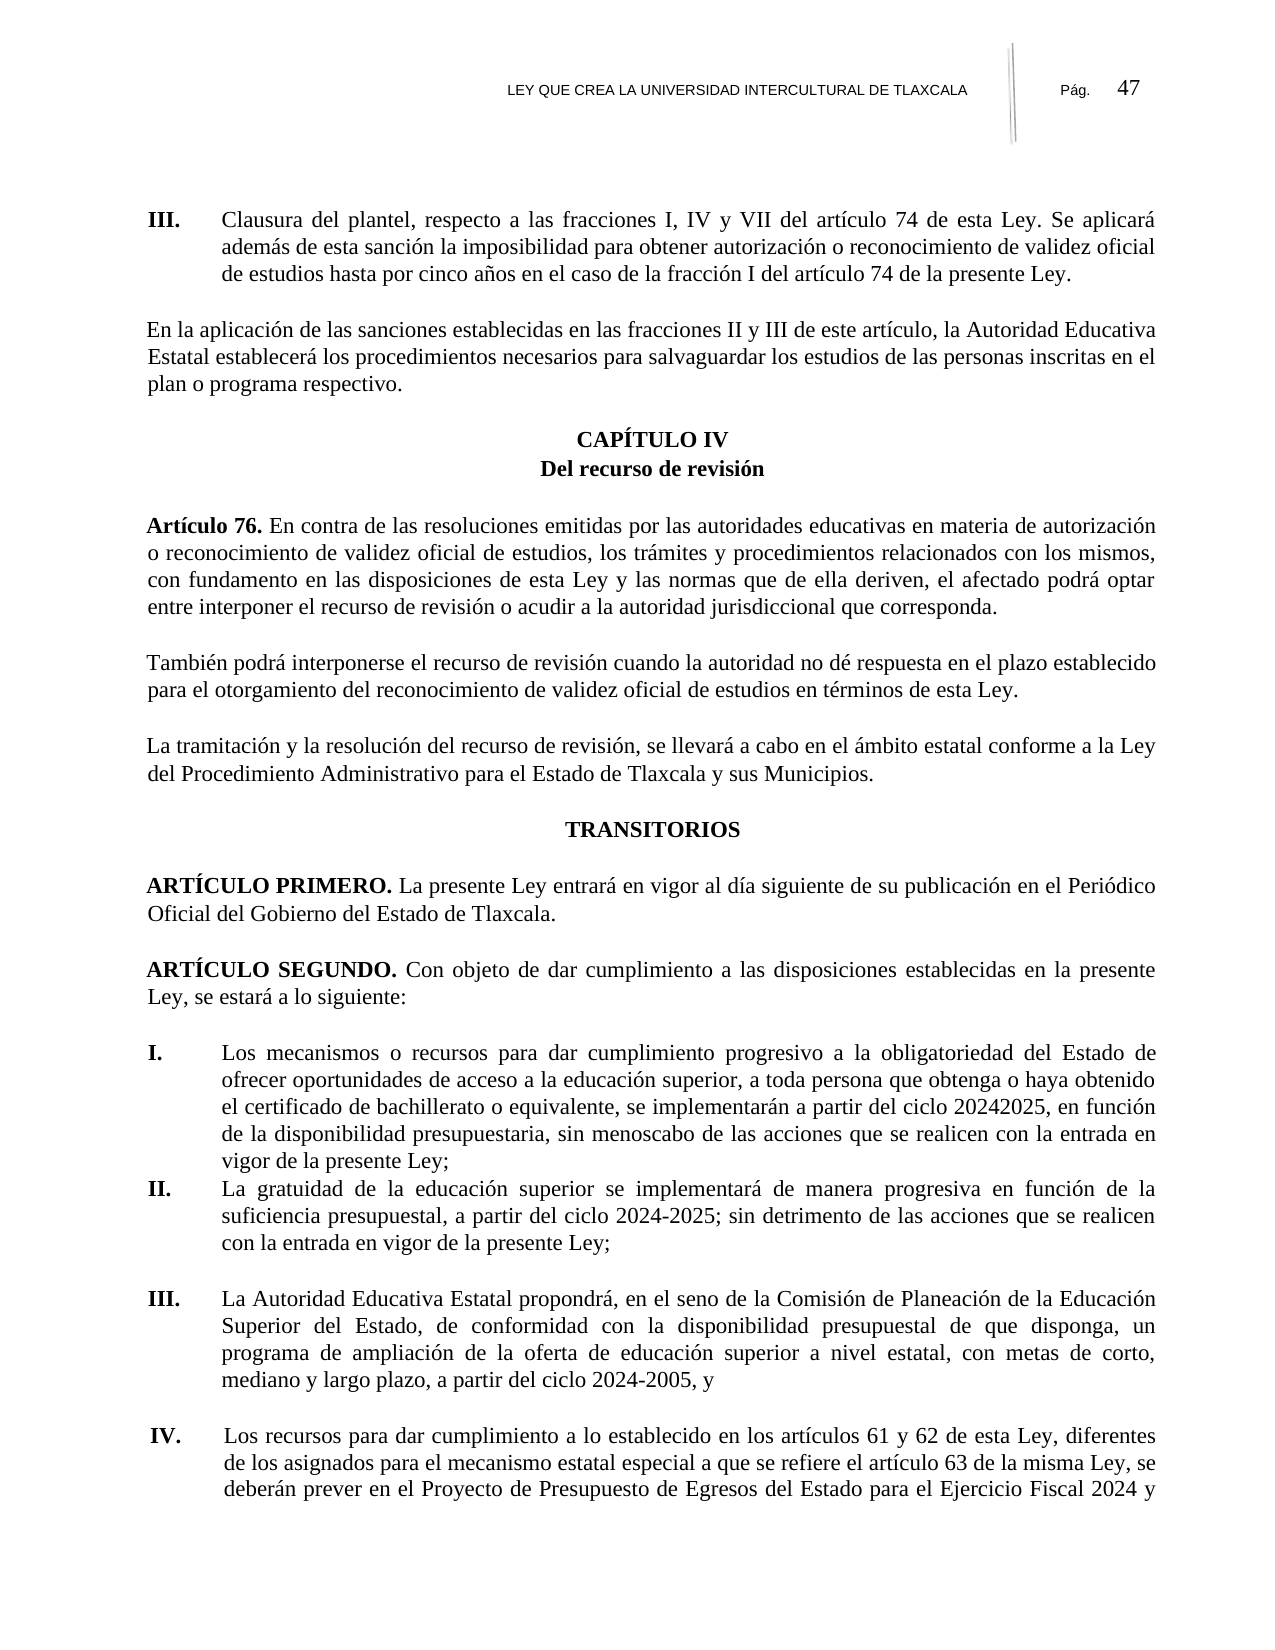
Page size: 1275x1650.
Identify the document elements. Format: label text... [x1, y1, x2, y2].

subtitle TRANSITORIOS [148, 816, 1157, 842]
list Los mecanismos o recursos para dar cumplimiento progresivo a la obligatoriedad del Estado de ofrecer oportunidades de acceso a la educación superior, a toda persona que obtenga o haya obtenido el certificado de bachillerato o equivalente, se implementarán a partir del ciclo 20242025, en función de la disponibilidad presupuestaria, sin menoscabo de las acciones que se realicen con la entrada en vigor de la presente Ley; [148, 1039, 1158, 1173]
text ARTÍCULO SEGUNDO. Con objeto de dar cumplimiento a las disposiciones establecidas en la presente Ley, se estará a lo siguiente: [146, 956, 1158, 1009]
subtitle Del recurso de revisión [148, 455, 1157, 481]
text La tramitación y la resolución del recurso de revisión, se llevará a cabo en el ámbito estatal conforme a la Ley del Procedimiento Administrativo para el Estado de Tlaxcala y sus Municipios. [146, 732, 1158, 786]
text En la aplicación de las sanciones establecidas en las fracciones II y III de este artículo, la Autoridad Educativa Estatal establecerá los procedimientos necesarios para salvaguardar los estudios de las personas inscritas en el plan o programa respectivo. [146, 316, 1158, 397]
text Artículo 76. En contra de las resoluciones emitidas por las autoridades educativas en materia de autorización o reconocimiento de validez oficial de estudios, los trámites y procedimientos relacionados con los mismos, con fundamento en las disposiciones de esta Ley y las normas que de ella deriven, el afectado podrá optar entre interponer el recurso de revisión o acudir a la autoridad jurisdiccional que corresponda. [146, 512, 1158, 620]
text También podrá interponerse el recurso de revisión cuando la autoridad no dé respuesta en el plazo establecido para el otorgamiento del reconocimiento de validez oficial de estudios en términos de esta Ley. [146, 649, 1158, 703]
list La gratuidad de la educación superior se implementará de manera progresiva en función de la suficiencia presupuestal, a partir del ciclo 2024-2025; sin detrimento de las acciones que se realicen con la entrada en vigor de la presente Ley; [148, 1175, 1158, 1255]
subtitle CAPÍTULO IV [148, 427, 1157, 453]
list Clausura del plantel, respecto a las fracciones I, IV y VII del artículo 74 de esta Ley. Se aplicará además de esta sanción la imposibilidad para obtener autorización o reconocimiento de validez oficial de estudios hasta por cinco años en el caso de la fracción I del artículo 74 de la presente Ley. [148, 206, 1158, 287]
text ARTÍCULO PRIMERO. La presente Ley entrará en vigor al día siguiente de su publicación en el Periódico Oficial del Gobierno del Estado de Tlaxcala. [146, 873, 1158, 926]
list La Autoridad Educativa Estatal propondrá, en el seno de la Comisión de Planeación de la Educación Superior del Estado, de conformidad con la disponibilidad presupuestal de que disponga, un programa de ampliación de la oferta de educación superior a nivel estatal, con metas de corto, mediano y largo plazo, a partir del ciclo 2024-2005, y [148, 1285, 1158, 1393]
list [150, 1422, 1158, 1501]
